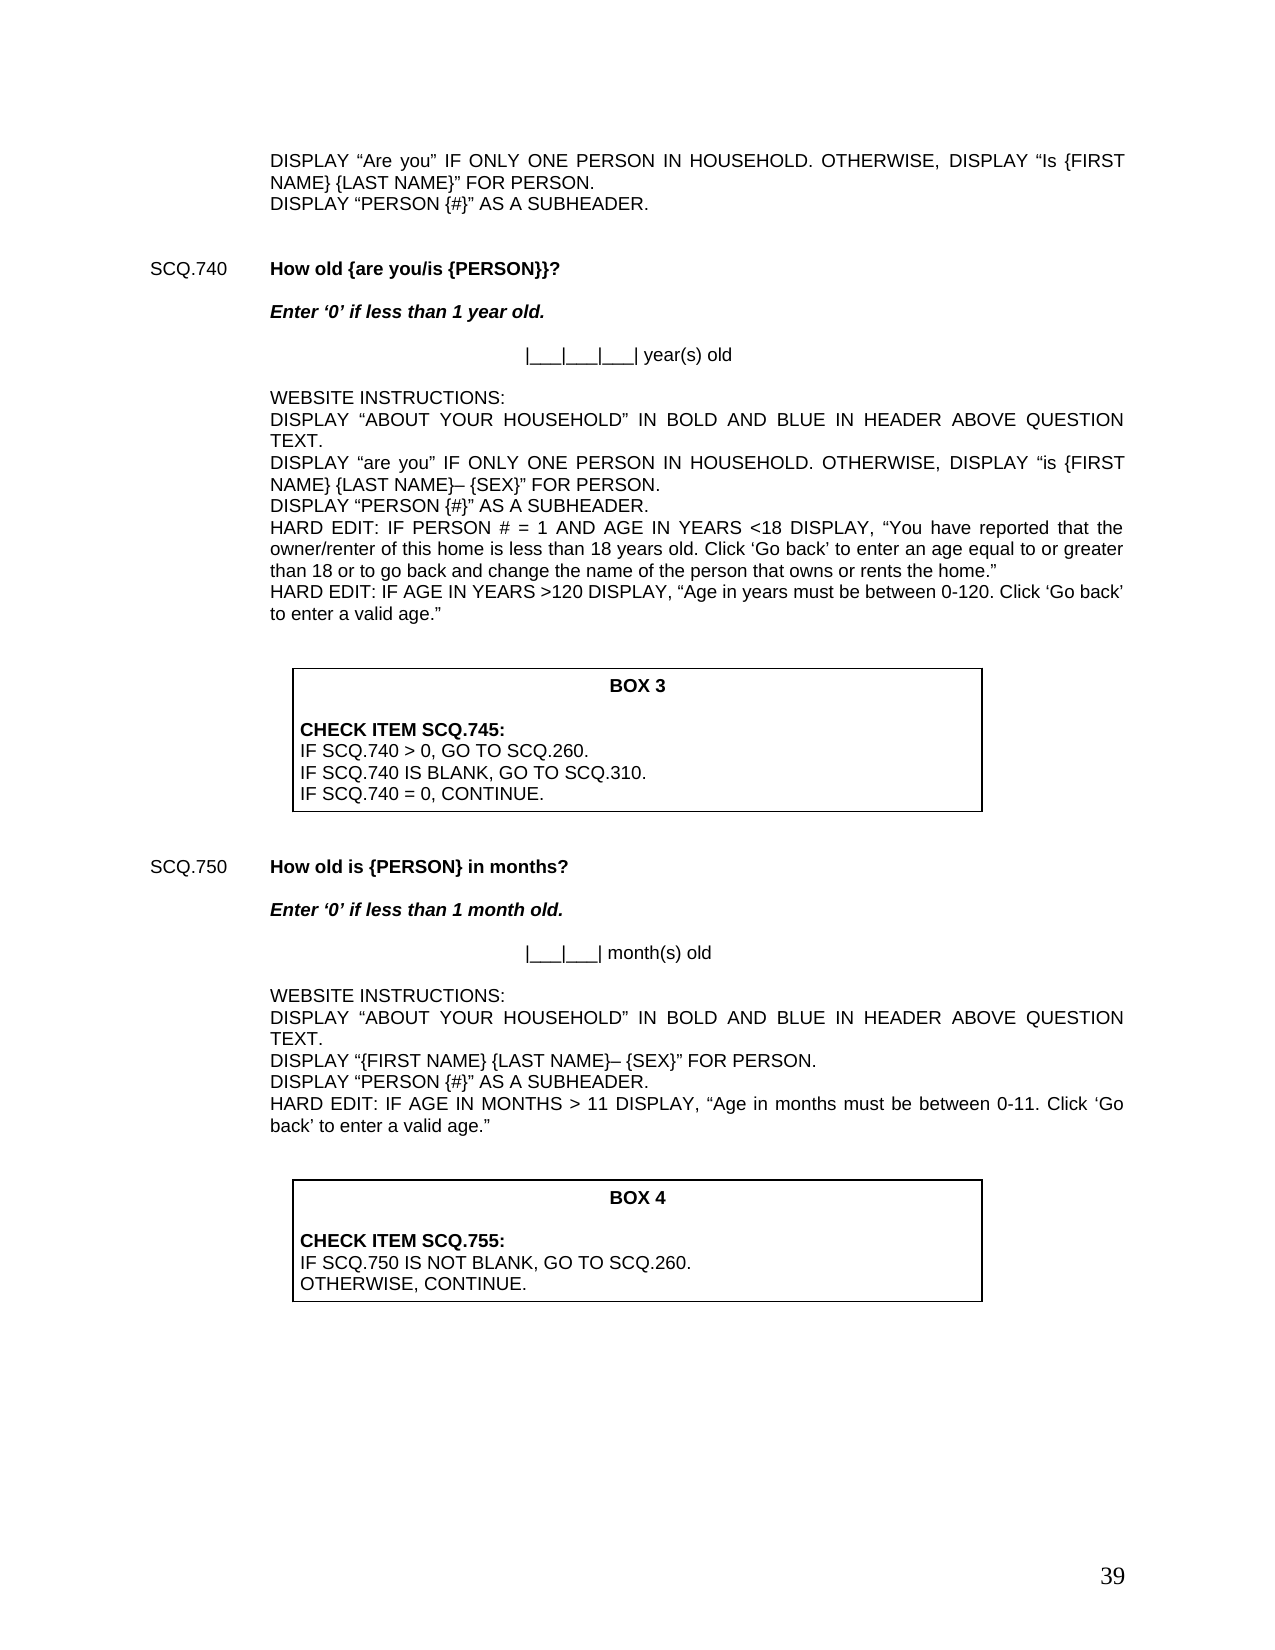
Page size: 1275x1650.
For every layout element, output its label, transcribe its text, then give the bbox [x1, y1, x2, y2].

text DISPLAY “ABOUT YOUR HOUSEHOLD” IN BOLD AND BLUE IN HEADER ABOVE QUESTION TEXT. [150, 409, 1125, 452]
text HARD EDIT: IF AGE IN YEARS >120 DISPLAY, “Age in years must be between 0-120. Click ‘Go back’ to enter a valid age.” [150, 581, 1125, 624]
text SCQ.750 How old is {PERSON} in months? [150, 856, 1125, 877]
text HARD EDIT: IF AGE IN MONTHS > 11 DISPLAY, “Age in months must be between 0-11. Click ‘Go back’ to enter a valid age.” [150, 1093, 1125, 1136]
text |___|___| month(s) old [525, 942, 1125, 963]
text |___|___|___| year(s) old [525, 344, 1125, 366]
text DISPLAY “ABOUT YOUR HOUSEHOLD” IN BOLD AND BLUE IN HEADER ABOVE QUESTION TEXT. [150, 1007, 1125, 1050]
text CHECK ITEM SCQ.745: [294, 711, 981, 732]
text DISPLAY “PERSON {#}” AS A SUBHEADER. [150, 495, 1125, 517]
text WEBSITE INSTRUCTIONS: [150, 985, 1125, 1007]
text CHECK ITEM SCQ.755: [294, 1222, 981, 1244]
text DISPLAY “{FIRST NAME} {LAST NAME}– {SEX}” FOR PERSON. [150, 1050, 1125, 1071]
text IF SCQ.740 = 0, CONTINUE. [294, 775, 981, 811]
text DISPLAY “PERSON {#}” AS A SUBHEADER. [150, 1071, 1125, 1093]
text IF SCQ.740 > 0, GO TO SCQ.260. [294, 732, 981, 754]
text BOX 4 [294, 1181, 981, 1208]
text Enter ‘0’ if less than 1 month old. [150, 899, 1125, 920]
text SCQ.740 How old {are you/is {PERSON}}? [150, 258, 1125, 279]
text DISPLAY “are you” IF ONLY ONE PERSON IN HOUSEHOLD. OTHERWISE, DISPLAY “is {FIRST NAME} {LAST NAME}– {SEX}” FOR PERSON. [150, 452, 1125, 495]
text BOX 3 [294, 669, 981, 697]
text IF SCQ.750 IS NOT BLANK, GO TO SCQ.260. [294, 1244, 981, 1265]
text WEBSITE INSTRUCTIONS: [150, 387, 1125, 409]
text DISPLAY “Are you” IF ONLY ONE PERSON IN HOUSEHOLD. OTHERWISE, DISPLAY “Is {FIRST NAME} {LAST NAME}” FOR PERSON. [150, 150, 1125, 193]
text Enter ‘0’ if less than 1 year old. [150, 301, 1125, 322]
text HARD EDIT: IF PERSON # = 1 AND AGE IN YEARS <18 DISPLAY, “You have reported that the owner/renter of this home is less than 18 years old. Click ‘Go back’ to enter an age equal to or greater than 18 or to go back and change the name of the person that owns or rents the home.” [150, 517, 1125, 581]
text OTHERWISE, CONTINUE. [294, 1265, 981, 1301]
text DISPLAY “PERSON {#}” AS A SUBHEADER. [150, 193, 1125, 215]
text IF SCQ.740 IS BLANK, GO TO SCQ.310. [294, 754, 981, 775]
